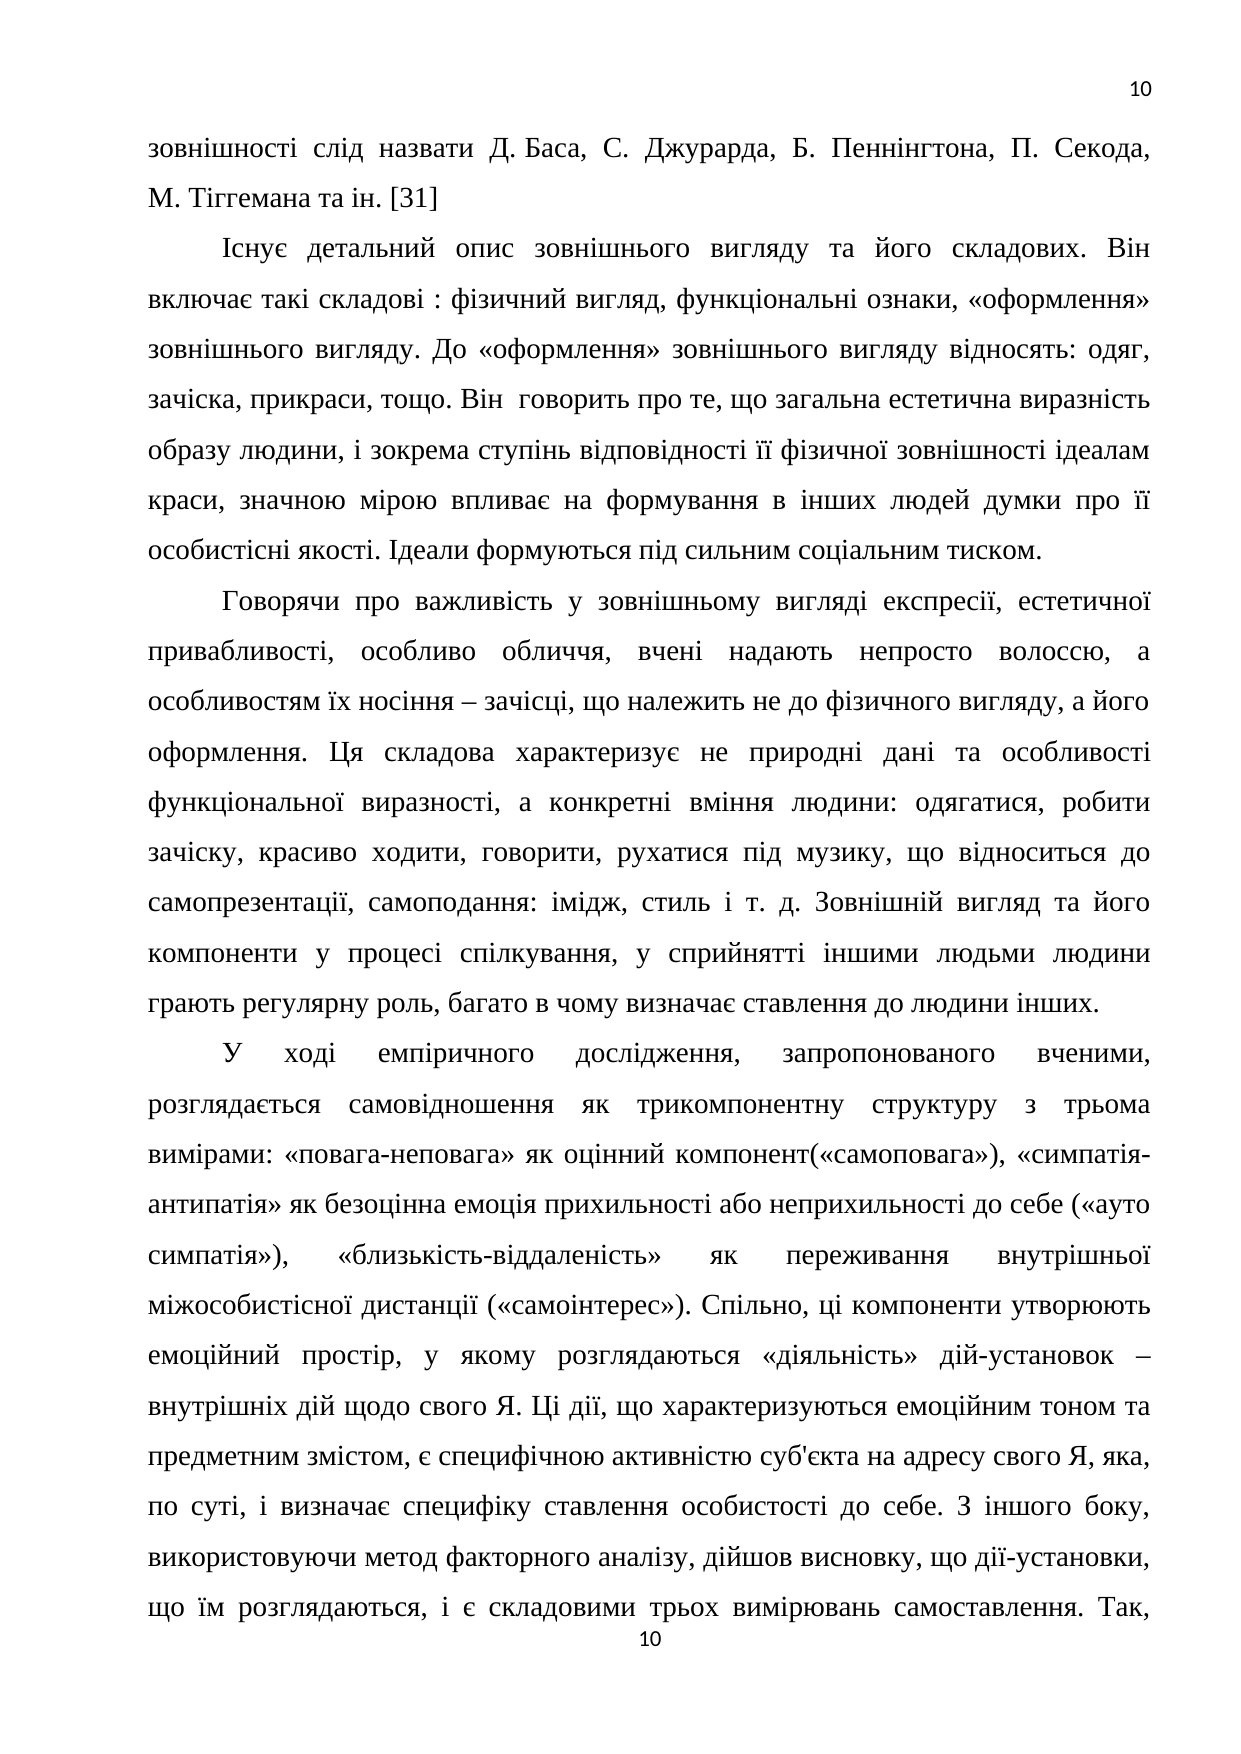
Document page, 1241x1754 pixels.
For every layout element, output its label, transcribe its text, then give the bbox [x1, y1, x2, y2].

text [148, 1036, 1152, 1622]
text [148, 130, 1152, 214]
text Iснує детальний опис зовнішнього вигляду та його складових. Він включає такі складові : фізичний вигляд, функціональні ознаки, «оформлення» зовнішнього вигляду. До «оформлення» зовнішнього вигляду відносять: одяг, зачіска, прикраси, тощо. Він говорить про те, що загальна естетична виразність образу людини, і зокрема ступінь відповідності її фiзичної зовнішності ідеалам краси, значною мірою впливає на формування в інших людей думки про її особистісні якості. Iдеали формуються під сильним соціальним тиском. [148, 231, 1152, 566]
text Говорячи про важливість у зовнішньому вигляді експресії, естетичної привабливості, особливо обличчя, вчені надають непросто волоссю, а особливостям їх носіння – зачісці, що належить не до фізичного вигляду, а його оформлення. Ця складова характеризує не природні дані та особливості функціональної виразності, а конкретні вміння людини: одягатися, робити зачіску, красиво ходити, говорити, рухатися під музику, що відноситься до самопрезентацiї, самоподання: імідж, стиль і т. д. Зовнішній вигляд та його компоненти у процесі спiлкування, у сприйнятті іншими людьми людини грають регулярну роль, багато в чому визначає ставлення до людини інших. [148, 583, 1152, 1019]
